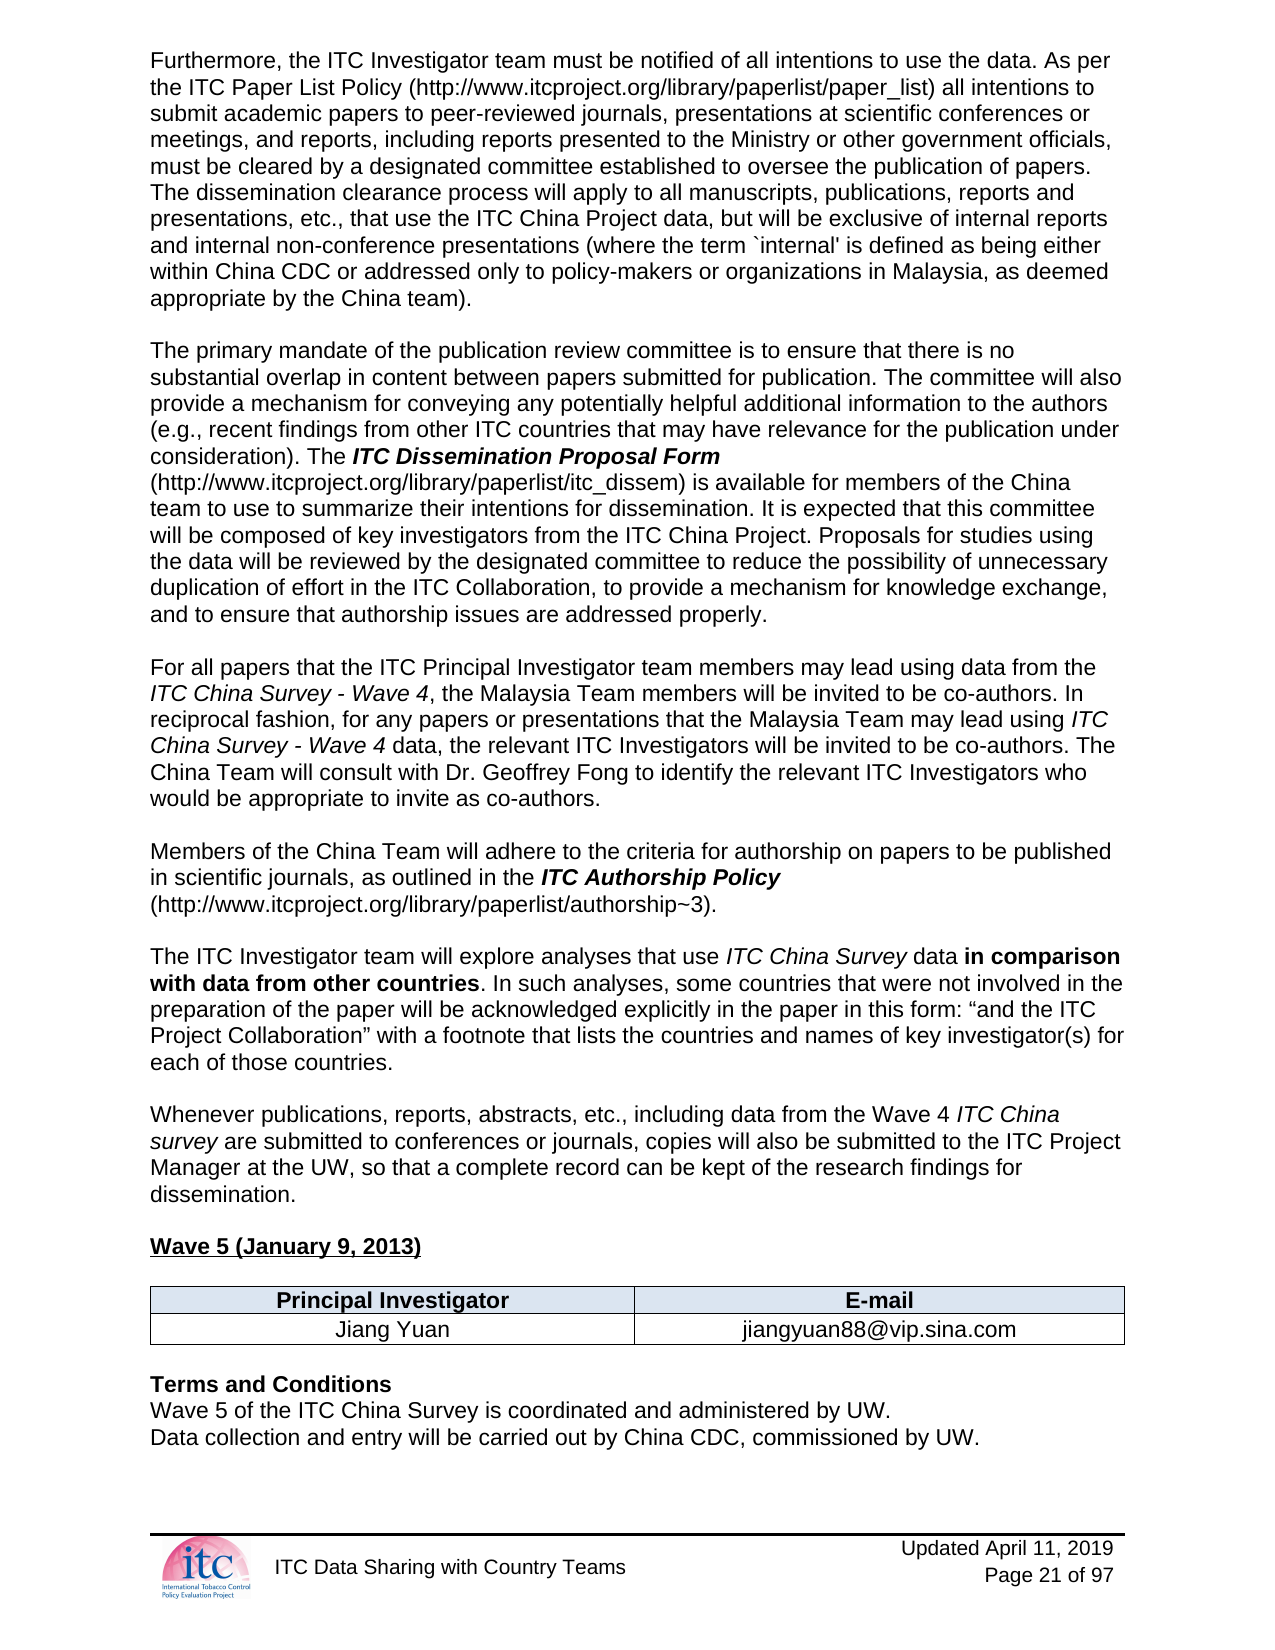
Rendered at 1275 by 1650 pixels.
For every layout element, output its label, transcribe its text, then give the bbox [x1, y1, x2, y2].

text Whenever publications, reports, abstracts, etc., including data from the Wave 4 ITC China survey are submitted to conferences or journals, copies will also be submitted to the ITC Project Manager at the UW, so that a complete record can be kept of the research findings for dissemination. [150, 1101, 1125, 1207]
table_cell Jiang Yuan [151, 1314, 634, 1344]
table_cell jiangyuan88@vip.sina.com [635, 1314, 1124, 1344]
text The ITC Investigator team will explore analyses that use ITC China Survey data in comparison with data from other countries. In such analyses, some countries that were not involved in the preparation of the paper will be acknowledged explicitly in the paper in this form: “and the ITC Project Collaboration” with a footnote that lists the countries and names of key investigator(s) for each of those countries. [150, 943, 1125, 1075]
text Wave 5 (January 9, 2013) [150, 1233, 1125, 1259]
text Data collection and entry will be carried out by China CDC, commissioned by UW. [150, 1424, 1125, 1450]
text Furthermore, the ITC Investigator team must be notified of all intentions to use the data. As per the ITC Paper List Policy (http://www.itcproject.org/library/paperlist/paper_list) all intentions to submit academic papers to peer-reviewed journals, presentations at scientific conferences or meetings, and reports, including reports presented to the Ministry or other government officials, must be cleared by a designated committee established to oversee the publication of papers. The dissemination clearance process will apply to all manuscripts, publications, reports and presentations, etc., that use the ITC China Project data, but will be exclusive of internal reports and internal non-conference presentations (where the term `internal' is defined as being either within China CDC or addressed only to policy-makers or organizations in Malaysia, as deemed appropriate by the China team). [150, 47, 1125, 311]
text Terms and Conditions [150, 1371, 1125, 1397]
picture [162, 1536, 252, 1599]
text For all papers that the ITC Principal Investigator team members may lead using data from the ITC China Survey - Wave 4, the Malaysia Team members will be invited to be co-authors. In reciprocal fashion, for any papers or presentations that the Malaysia Team may lead using ITC China Survey - Wave 4 data, the relevant ITC Investigators will be invited to be co-authors. The China Team will consult with Dr. Geoffrey Fong to identify the relevant ITC Investigators who would be appropriate to invite as co-authors. [150, 653, 1125, 812]
text The primary mandate of the publication review committee is to ensure that there is no substantial overlap in content between papers submitted for publication. The committee will also provide a mechanism for conveying any potentially helpful additional information to the authors (e.g., recent findings from other ITC countries that may have relevance for the publication under consideration). The ITC Dissemination Proposal Form (http://www.itcproject.org/library/paperlist/itc_dissem) is available for members of the China team to use to summarize their intentions for dissemination. It is expected that this committee will be composed of key investigators from the ITC China Project. Proposals for studies using the data will be reviewed by the designated committee to reduce the possibility of unnecessary duplication of effort in the ITC Collaboration, to provide a mechanism for knowledge exchange, and to ensure that authorship issues are addressed properly. [150, 337, 1125, 627]
table_header E-mail [635, 1287, 1124, 1313]
table_header Principal Investigator [151, 1287, 634, 1313]
text Wave 5 of the ITC China Survey is coordinated and administered by UW. [150, 1397, 1125, 1424]
text Members of the China Team will adhere to the criteria for authorship on papers to be published in scientific journals, as outlined in the ITC Authorship Policy (http://www.itcproject.org/library/paperlist/authorship~3). [150, 838, 1125, 917]
